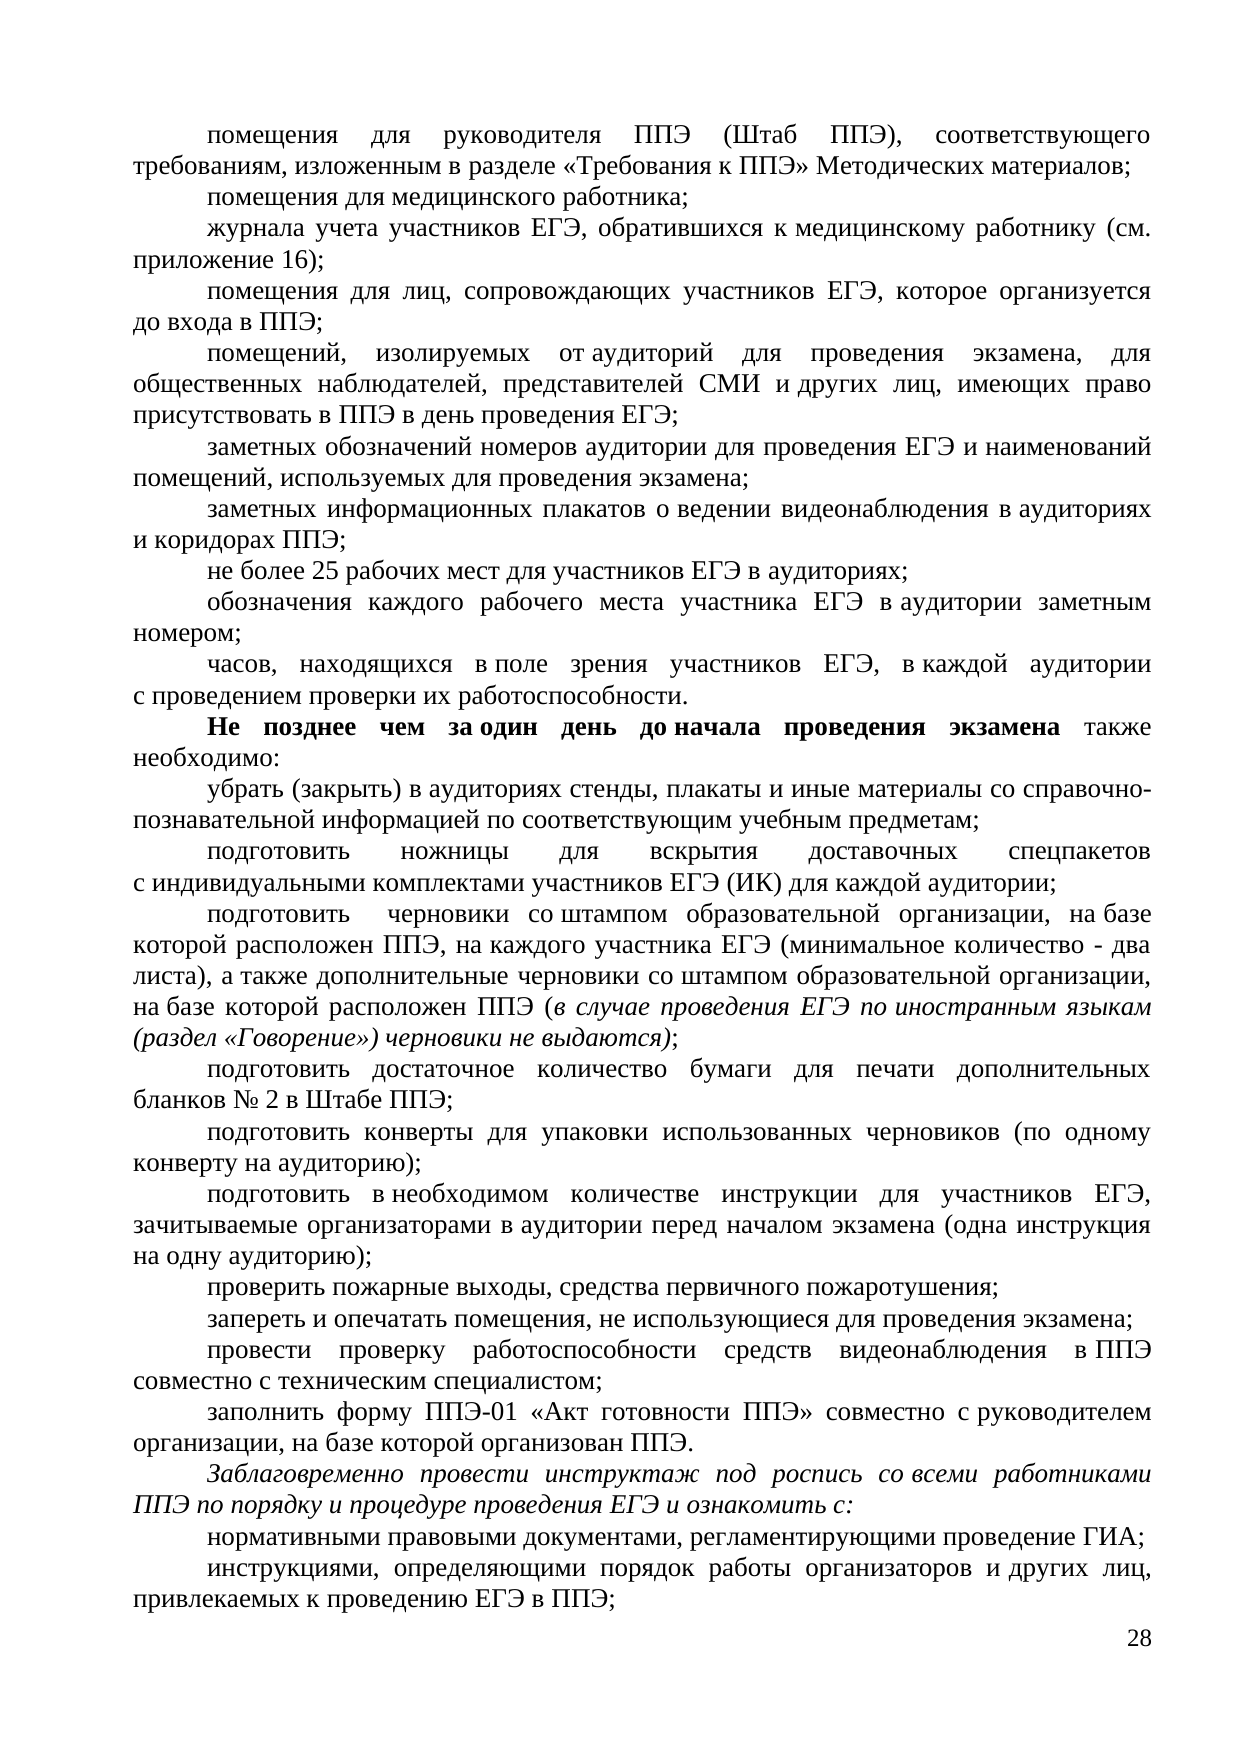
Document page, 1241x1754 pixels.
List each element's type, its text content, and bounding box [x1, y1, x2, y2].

text подготовить черновики со штампом образовательной организации, на базе которой расположен ППЭ, на каждого участника ЕГЭ (минимальное количество - два листа), а также дополнительные черновики со штампом образовательной организации, на базе которой расположен ППЭ (в случае проведения ЕГЭ по иностранным языкам (раздел «Говорение») черновики не выдаются); [133, 897, 1152, 1052]
text журнала учета участников ЕГЭ, обратившихся к медицинскому работнику (см. приложение 16); [133, 212, 1152, 274]
text провести проверку работоспособности средств видеонаблюдения в ППЭ совместно с техническим специалистом; [133, 1333, 1152, 1395]
text подготовить в необходимом количестве инструкции для участников ЕГЭ, зачитываемые организаторами в аудитории перед началом экзамена (одна инструкция на одну аудиторию); [133, 1177, 1152, 1271]
text заметных информационных плакатов о ведении видеонаблюдения в аудиториях и коридорах ППЭ; [133, 492, 1152, 554]
text подготовить ножницы для вскрытия доставочных спецпакетов с индивидуальными комплектами участников ЕГЭ (ИК) для каждой аудитории; [133, 834, 1152, 897]
text заполнить форму ППЭ-01 «Акт готовности ППЭ» совместно с руководителем организации, на базе которой организован ППЭ. [133, 1395, 1152, 1457]
text помещений, изолируемых от аудиторий для проведения экзамена, для общественных наблюдателей, представителей СМИ и других лиц, имеющих право присутствовать в ППЭ в день проведения ЕГЭ; [133, 336, 1152, 429]
text помещения для руководителя ППЭ (Штаб ППЭ), соответствующего требованиям, изложенным в разделе «Требования к ППЭ» Методических материалов; [133, 118, 1152, 180]
text часов, находящихся в поле зрения участников ЕГЭ, в каждой аудитории с проведением проверки их работоспособности. [133, 648, 1152, 710]
text убрать (закрыть) в аудиториях стенды, плакаты и иные материалы со справочно-познавательной информацией по соответствующим учебным предметам; [133, 772, 1152, 834]
text инструкциями, определяющими порядок работы организаторов и других лиц, привлекаемых к проведению ЕГЭ в ППЭ; [133, 1551, 1152, 1613]
text Заблаговременно провести инструктаж под роспись со всеми работниками ППЭ по порядку и процедуре проведения ЕГЭ и ознакомить с: [133, 1457, 1152, 1520]
text нормативными правовыми документами, регламентирующими проведение ГИА; [133, 1520, 1152, 1551]
text подготовить достаточное количество бумаги для печати дополнительных бланков № 2 в Штабе ППЭ; [133, 1052, 1152, 1115]
text запереть и опечатать помещения, не использующиеся для проведения экзамена; [133, 1302, 1152, 1333]
text помещения для лиц, сопровождающих участников ЕГЭ, которое организуется до входа в ППЭ; [133, 274, 1152, 336]
text обозначения каждого рабочего места участника ЕГЭ в аудитории заметным номером; [133, 585, 1152, 648]
text помещения для медицинского работника; [133, 180, 1152, 212]
text Не позднее чем за один день до начала проведения экзамена также необходимо: [133, 710, 1152, 772]
text заметных обозначений номеров аудитории для проведения ЕГЭ и наименований помещений, используемых для проведения экзамена; [133, 429, 1152, 492]
text проверить пожарные выходы, средства первичного пожаротушения; [133, 1271, 1152, 1302]
text не более 25 рабочих мест для участников ЕГЭ в аудиториях; [133, 554, 1152, 585]
text подготовить конверты для упаковки использованных черновиков (по одному конверту на аудиторию); [133, 1115, 1152, 1177]
